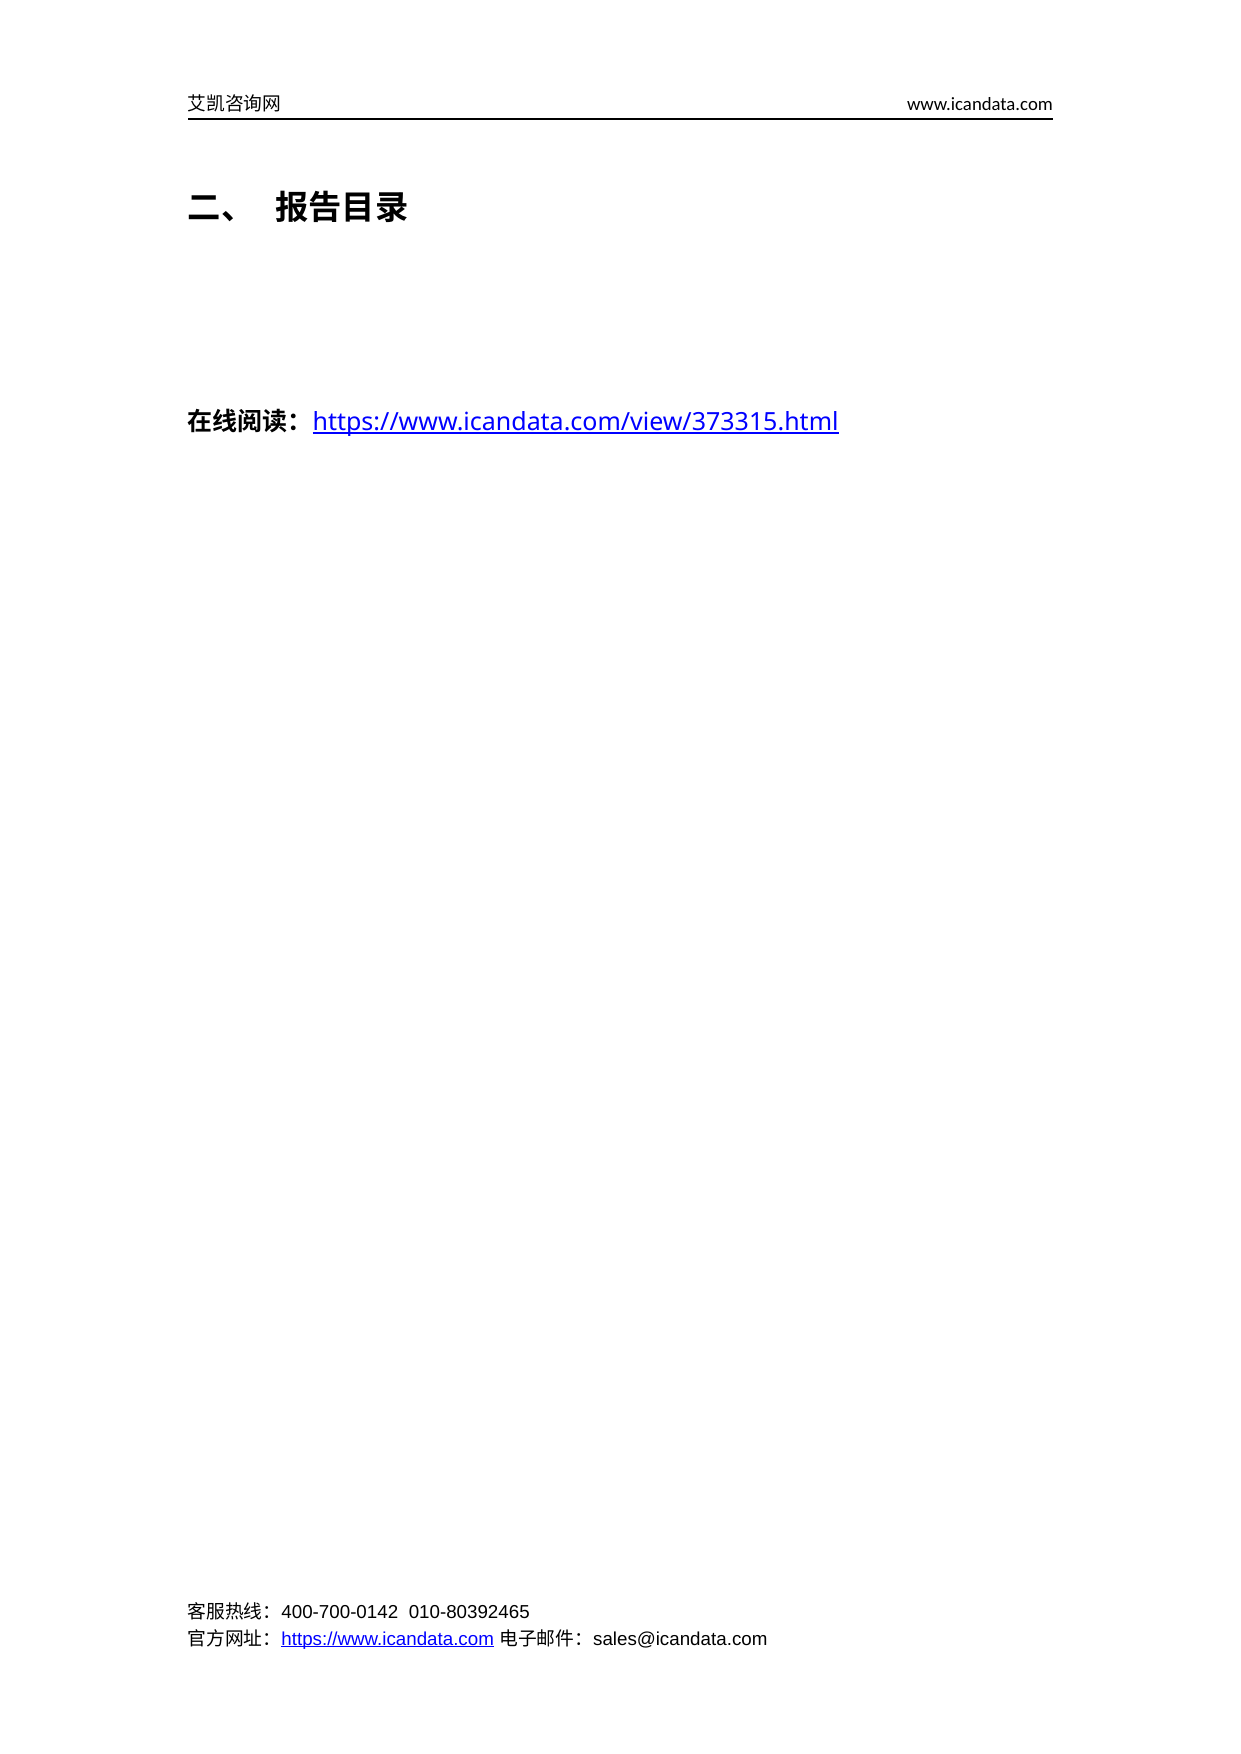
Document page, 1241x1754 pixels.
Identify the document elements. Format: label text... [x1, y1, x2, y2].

subtitle 报告目录 [187, 172, 1053, 237]
text 在线阅读：https://www.icandata.com/view/373315.html [187, 387, 1053, 452]
